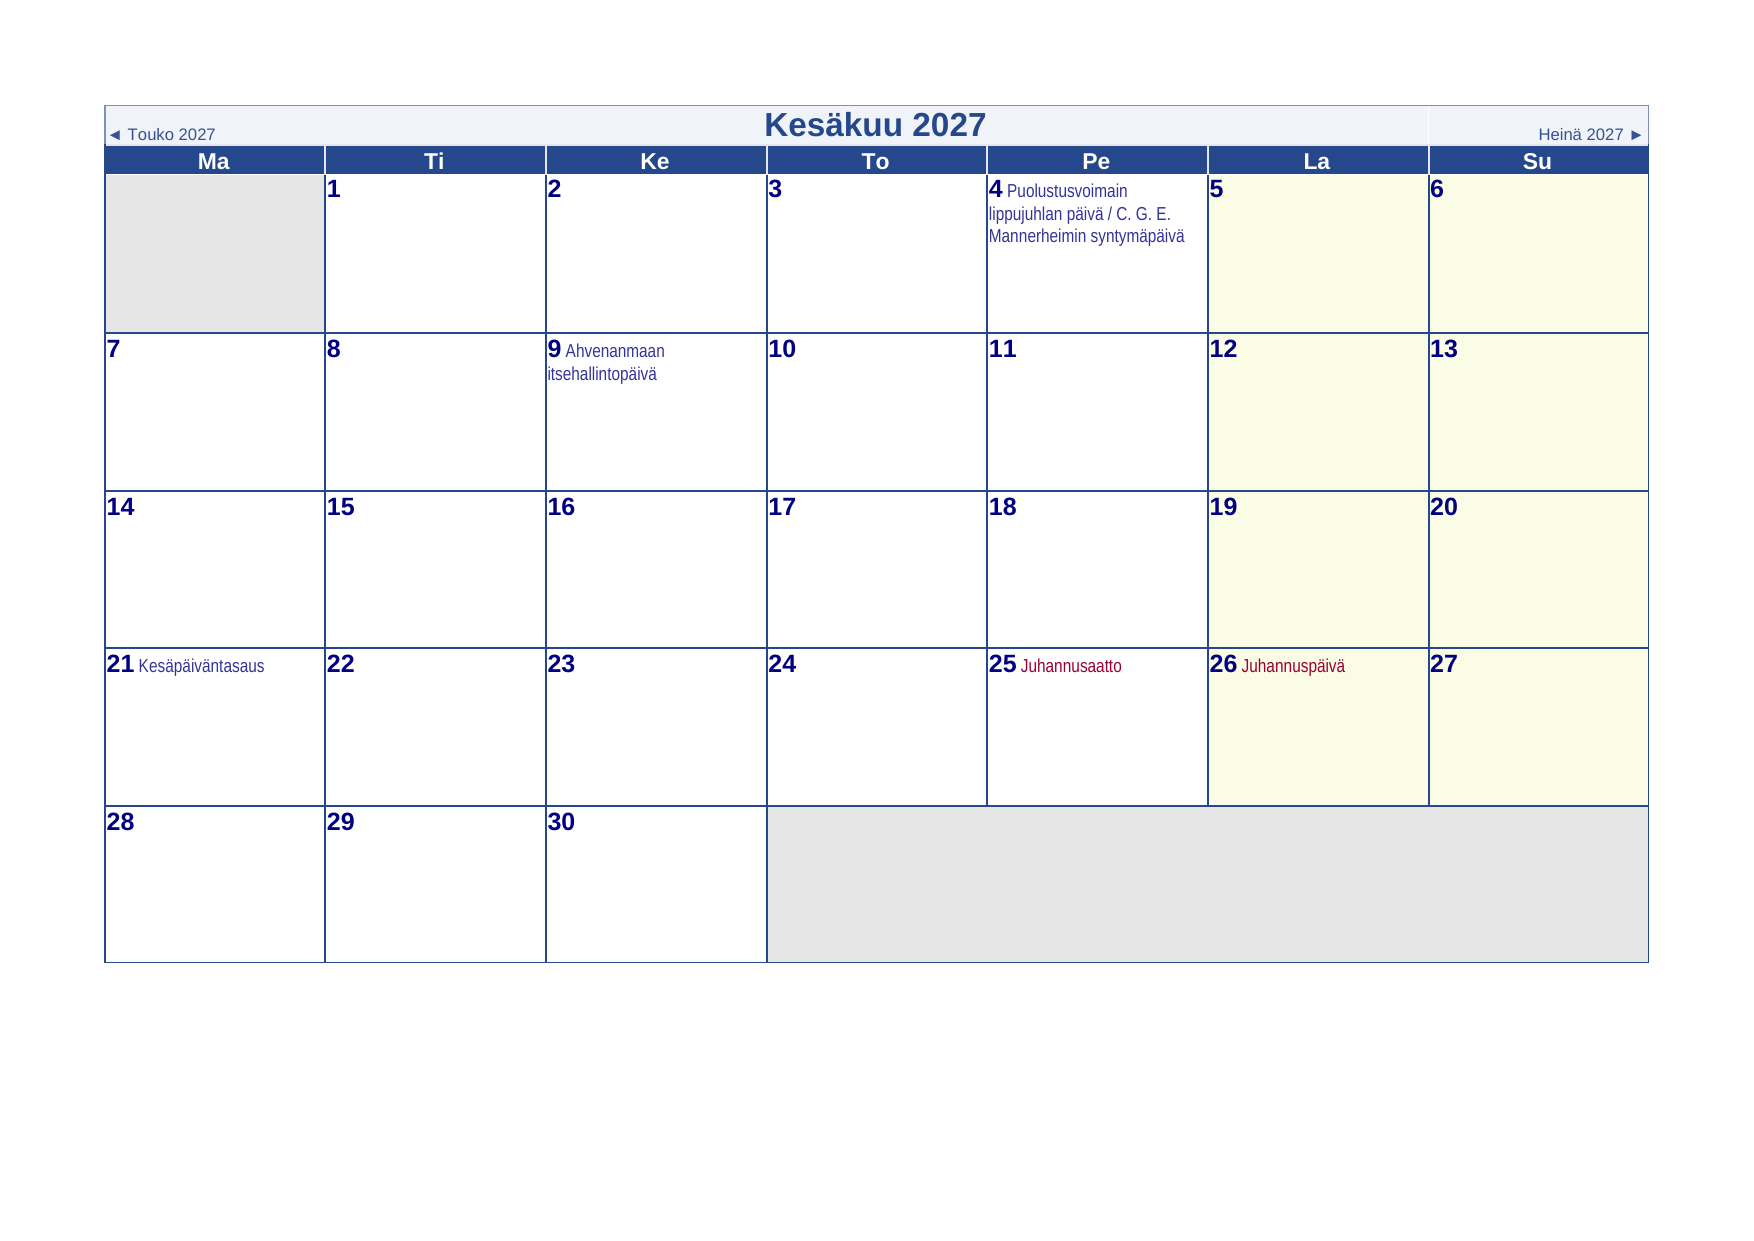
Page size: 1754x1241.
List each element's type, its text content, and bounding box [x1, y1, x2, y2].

table_header Heinä 2027 ► [1429, 106, 1648, 144]
table_cell 10 [768, 334, 986, 489]
table_cell 18 [988, 492, 1207, 647]
table_cell [768, 807, 1648, 962]
table_header Kesäkuu 2027 [325, 106, 1428, 144]
table_cell Ti [326, 146, 545, 174]
table_cell 9 Ahvenanmaan itsehallintopäivä [547, 334, 766, 489]
table_cell 21 Kesäpäiväntasaus [106, 649, 324, 804]
table_cell 13 [1430, 334, 1648, 489]
table_cell 2 [547, 175, 766, 332]
table_cell 29 [326, 807, 545, 962]
table_cell 12 [1209, 334, 1428, 489]
table_cell To [768, 146, 986, 174]
table_cell 20 [1430, 492, 1648, 647]
table_cell 3 [768, 175, 986, 332]
table_cell 8 [326, 334, 545, 489]
table_cell Ke [547, 146, 766, 174]
table_cell 28 [106, 807, 324, 962]
table_cell 24 [768, 649, 986, 804]
table_cell 22 [326, 649, 545, 804]
table_header ◄ Touko 2027 [106, 106, 325, 144]
table_cell Su [1430, 146, 1648, 174]
table_cell 23 [547, 649, 766, 804]
table_cell 6 [1430, 175, 1648, 332]
table_cell 26 Juhannuspäivä [1209, 649, 1428, 804]
table_cell 19 [1209, 492, 1428, 647]
table_cell La [1209, 146, 1428, 174]
table_cell Pe [988, 146, 1207, 174]
table_cell 7 [106, 334, 324, 489]
table_cell 5 [1209, 175, 1428, 332]
table_cell 25 Juhannusaatto [988, 649, 1207, 804]
table_cell Ma [106, 146, 324, 174]
table_cell 11 [988, 334, 1207, 489]
table_cell 27 [1430, 649, 1648, 804]
table_cell 4 Puolustusvoimain lippujuhlan päivä / C. G. E. Mannerheimin syntymäpäivä [988, 175, 1207, 332]
table_cell 17 [768, 492, 986, 647]
table_cell 14 [106, 492, 324, 647]
table_cell 15 [326, 492, 545, 647]
table_cell 30 [547, 807, 766, 962]
table_cell 1 [326, 175, 545, 332]
table_cell 16 [547, 492, 766, 647]
table_cell [106, 175, 324, 332]
